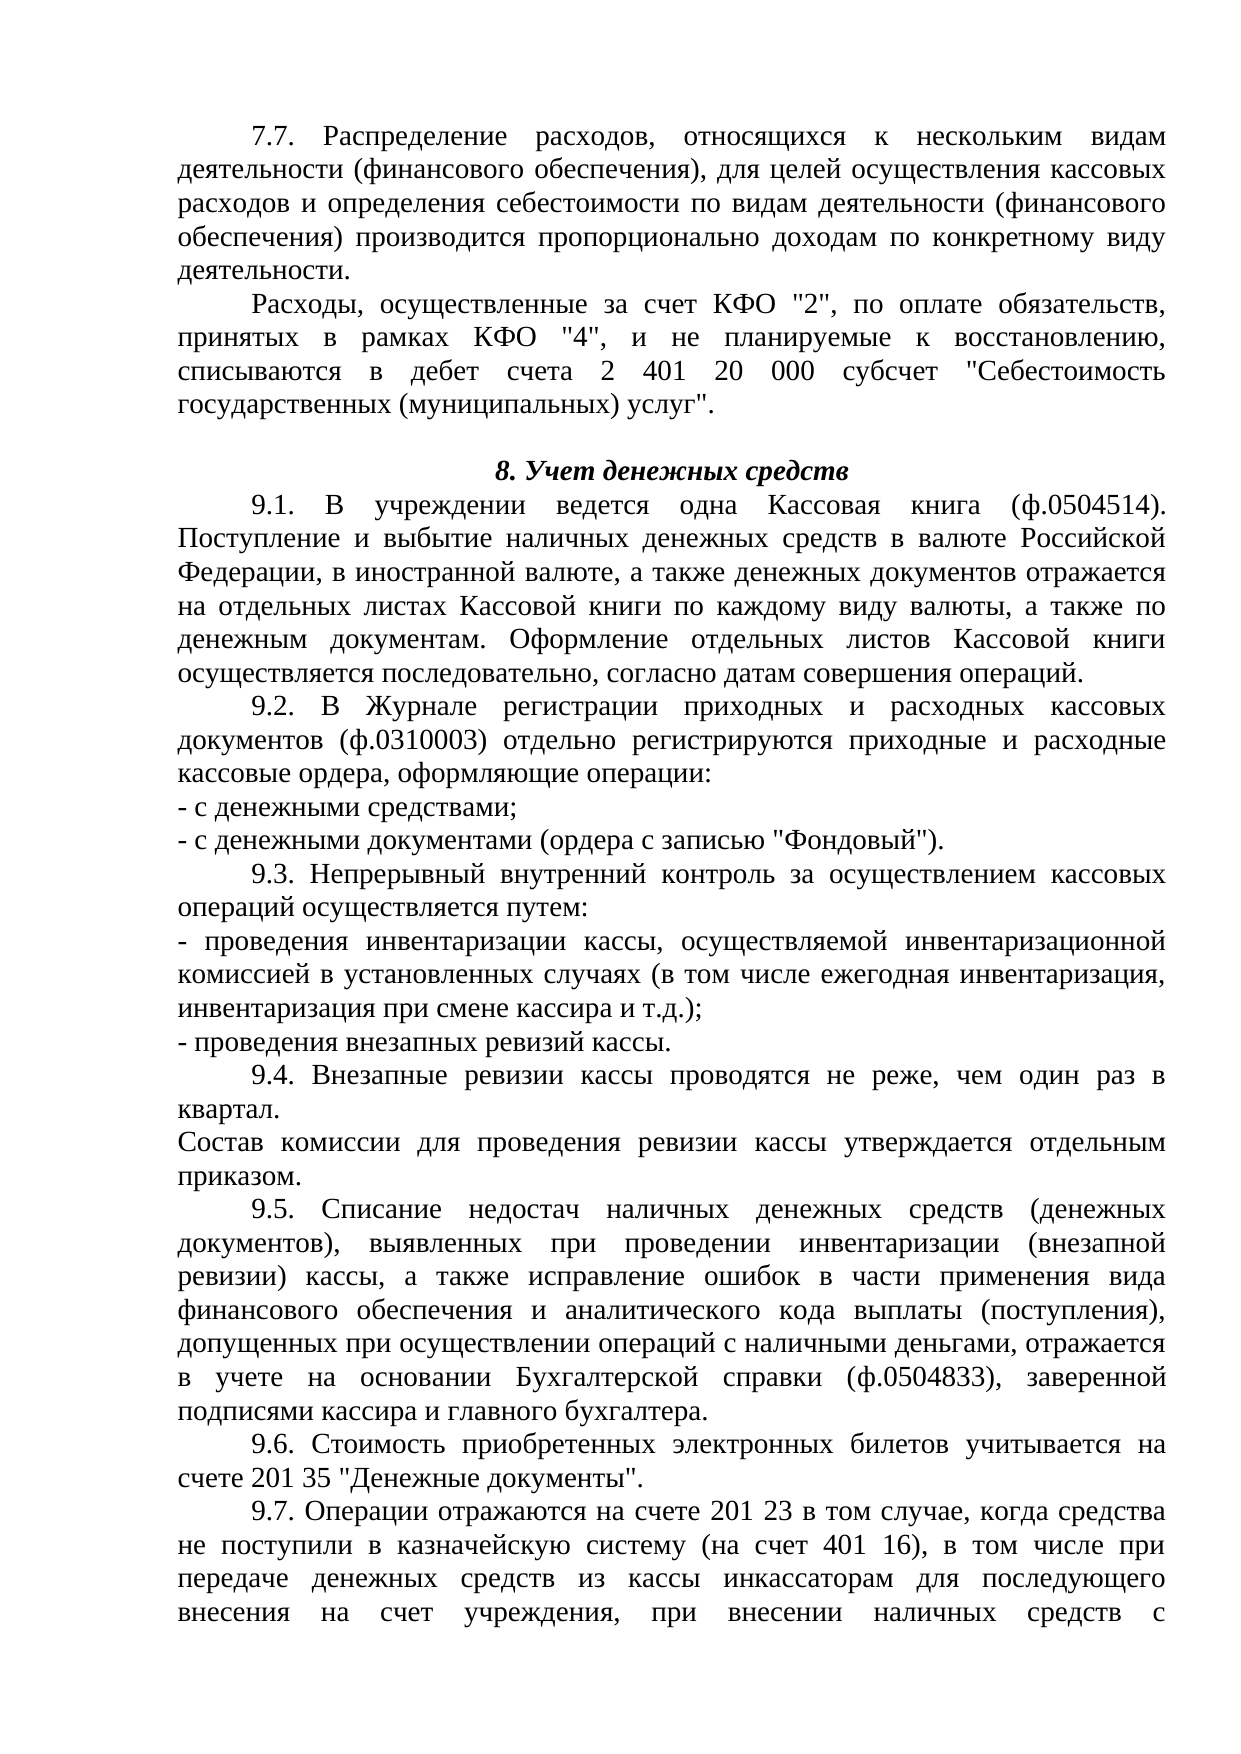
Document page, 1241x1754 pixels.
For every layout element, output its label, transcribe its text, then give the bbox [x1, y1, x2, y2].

text - проведения инвентаризации кассы, осуществляемой инвентаризационной комиссией в установленных случаях (в том числе ежегодная инвентаризация, инвентаризация при смене кассира и т.д.); [177, 923, 1167, 1024]
subtitle 8. Учет денежных средств [177, 453, 1167, 487]
text 9.3. Непрерывный внутренний контроль за осуществлением кассовых операций осуществляется путем: [177, 856, 1167, 923]
text Расходы, осуществленные за счет КФО "2", по оплате обязательств, принятых в рамках КФО "4", и не планируемые к восстановлению, списываются в дебет счета 2 401 20 000 субсчет "Себестоимость государственных (муниципальных) услуг". [177, 286, 1167, 420]
text 9.6. Стоимость приобретенных электронных билетов учитывается на счете 201 35 "Денежные документы". [177, 1426, 1167, 1493]
text - с денежными документами (ордера с записью "Фондовый"). [177, 822, 1167, 856]
text - проведения внезапных ревизий кассы. [177, 1024, 1167, 1057]
text 9.2. В Журнале регистрации приходных и расходных кассовых документов (ф.0310003) отдельно регистрируются приходные и расходные кассовые ордера, оформляющие операции: [177, 688, 1167, 789]
text 7.7. Распределение расходов, относящихся к нескольким видам деятельности (финансового обеспечения), для целей осуществления кассовых расходов и определения себестоимости по видам деятельности (финансового обеспечения) производится пропорционально доходам по конкретному виду деятельности. [177, 118, 1167, 286]
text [177, 1493, 1167, 1627]
text Состав комиссии для проведения ревизии кассы утверждается отдельным приказом. [177, 1124, 1167, 1191]
text - с денежными средствами; [177, 789, 1167, 822]
text 9.4. Внезапные ревизии кассы проводятся не реже, чем один раз в квартал. [177, 1057, 1167, 1124]
text 9.5. Списание недостач наличных денежных средств (денежных документов), выявленных при проведении инвентаризации (внезапной ревизии) кассы, а также исправление ошибок в части применения вида финансового обеспечения и аналитического кода выплаты (поступления), допущенных при осуществлении операций с наличными деньгами, отражается в учете на основании Бухгалтерской справки (ф.0504833), заверенной подписями кассира и главного бухгалтера. [177, 1191, 1167, 1426]
text 9.1. В учреждении ведется одна Кассовая книга (ф.0504514). Поступление и выбытие наличных денежных средств в валюте Российской Федерации, в иностранной валюте, а также денежных документов отражается на отдельных листах Кассовой книги по каждому виду валюты, а также по денежным документам. Оформление отдельных листов Кассовой книги осуществляется последовательно, согласно датам совершения операций. [177, 487, 1167, 688]
